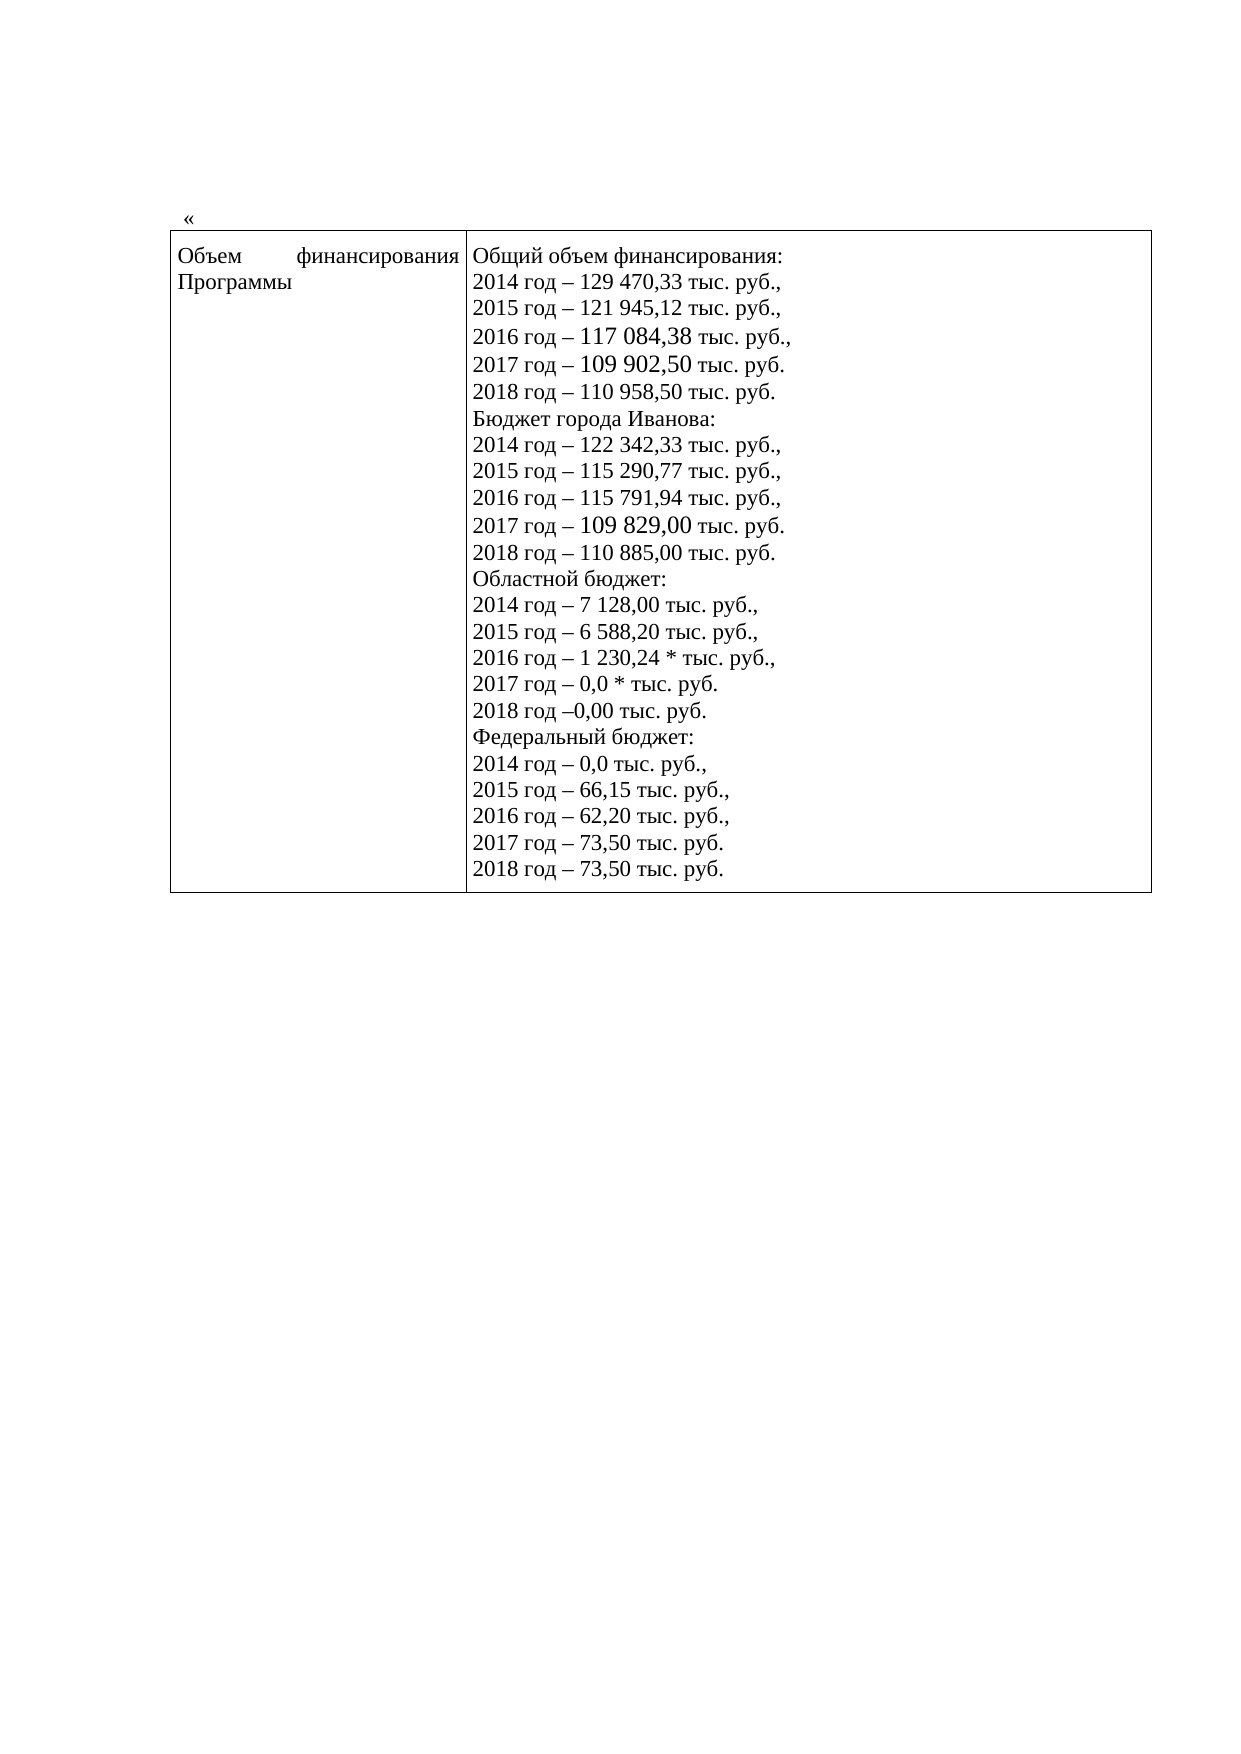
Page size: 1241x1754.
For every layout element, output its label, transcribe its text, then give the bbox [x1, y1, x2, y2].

text « [177, 204, 1152, 230]
table_header Объем финансирования Программы [171, 231, 466, 892]
table_header Общий объем финансирования: 2014 год – 129 470,33 тыс. руб., 2015 год – 121 945,12 тыс. руб., 2016 год – 117 084,38 тыс. руб., 2017 год – 109 902,50 тыс. руб. 2018 год – 110 958,50 тыс. руб. Бюджет города Иванова: 2014 год – 122 342,33 тыс. руб., 2015 год – 115 290,77 тыс. руб., 2016 год – 115 791,94 тыс. руб., 2017 год – 109 829,00 тыс. руб. 2018 год – 110 885,00 тыс. руб. Областной бюджет: 2014 год – 7 128,00 тыс. руб., 2015 год – 6 588,20 тыс. руб., 2016 год – 1 230,24 * тыс. руб., 2017 год – 0,0 * тыс. руб. 2018 год –0,00 тыс. руб. Федеральный бюджет: 2014 год – 0,0 тыс. руб., 2015 год – 66,15 тыс. руб., 2016 год – 62,20 тыс. руб., 2017 год – 73,50 тыс. руб. 2018 год – 73,50 тыс. руб. [467, 231, 1151, 892]
